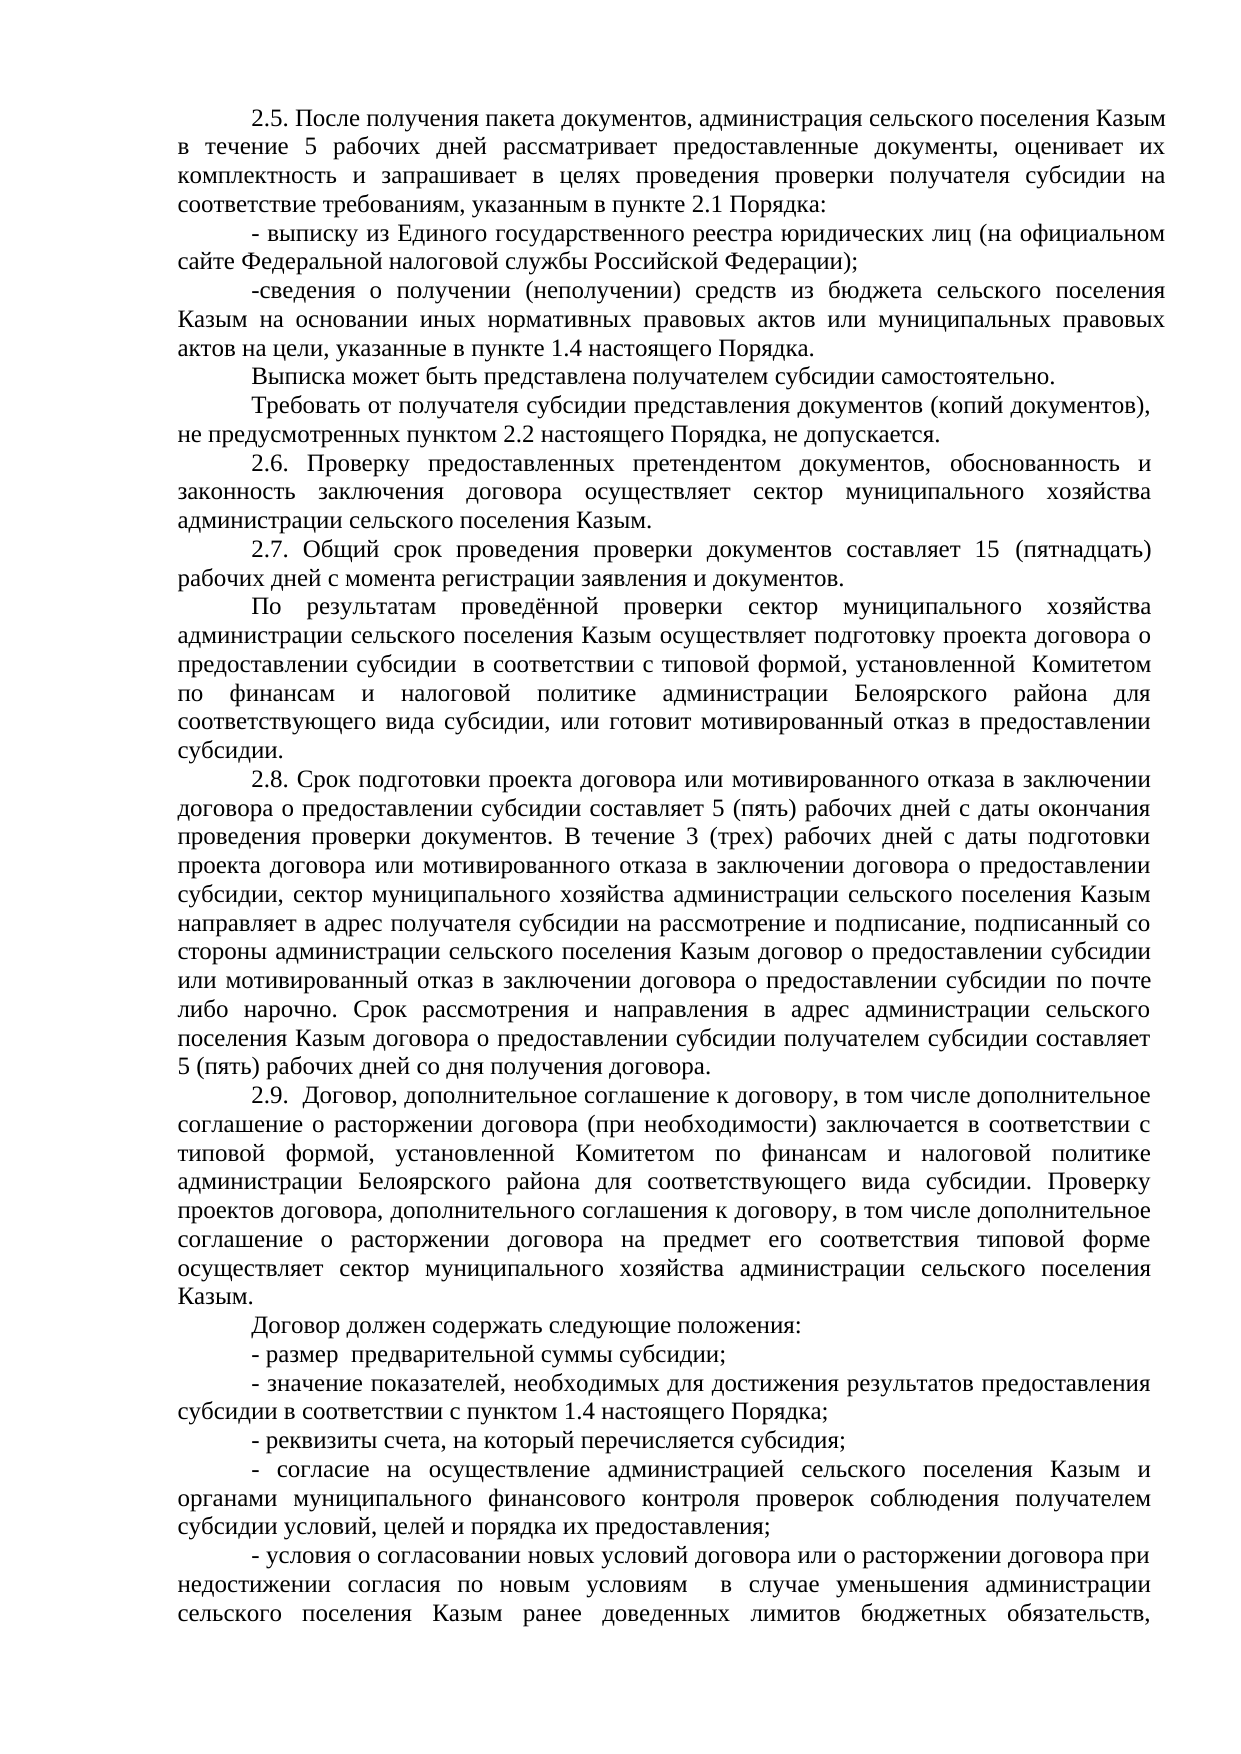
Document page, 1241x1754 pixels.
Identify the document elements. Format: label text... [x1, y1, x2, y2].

text Требовать от получателя субсидии представления документов (копий документов), не предусмотренных пунктом 2.2 настоящего Порядка, не допускается. [177, 390, 1152, 448]
text 2.8. Срок подготовки проекта договора или мотивированного отказа в заключении договора о предоставлении субсидии составляет 5 (пять) рабочих дней с даты окончания проведения проверки документов. В течение 3 (трех) рабочих дней с даты подготовки проекта договора или мотивированного отказа в заключении договора о предоставлении субсидии, сектор муниципального хозяйства администрации сельского поселения Казым направляет в адрес получателя субсидии на рассмотрение и подписание, подписанный со стороны администрации сельского поселения Казым договор о предоставлении субсидии или мотивированный отказ в заключении договора о предоставлении субсидии по почте либо нарочно. Срок рассмотрения и направления в адрес администрации сельского поселения Казым договора о предоставлении субсидии получателем субсидии составляет 5 (пять) рабочих дней со дня получения договора. [177, 764, 1152, 1080]
text 2.9. Договор, дополнительное соглашение к договору, в том числе дополнительное соглашение о расторжении договора (при необходимости) заключается в соответствии с типовой формой, установленной Комитетом по финансам и налоговой политике администрации Белоярского района для соответствующего вида субсидии. Проверку проектов договора, дополнительного соглашения к договору, в том числе дополнительное соглашение о расторжении договора на предмет его соответствия типовой форме осуществляет сектор муниципального хозяйства администрации сельского поселения Казым. [177, 1080, 1152, 1310]
text - реквизиты счета, на который перечисляется субсидия; [177, 1425, 1152, 1454]
text 2.5. После получения пакета документов, администрация сельского поселения Казым в течение 5 рабочих дней рассматривает предоставленные документы, оценивает их комплектность и запрашивает в целях проведения проверки получателя субсидии на соответствие требованиям, указанным в пункте 2.1 Порядка: [177, 103, 1166, 218]
text - выписку из Единого государственного реестра юридических лиц (на официальном сайте Федеральной налоговой службы Российской Федерации); [177, 218, 1166, 275]
text 2.7. Общий срок проведения проверки документов составляет 15 (пятнадцать) рабочих дней с момента регистрации заявления и документов. [177, 534, 1152, 591]
text Договор должен содержать следующие положения: [177, 1310, 1152, 1339]
text По результатам проведённой проверки сектор муниципального хозяйства администрации сельского поселения Казым осуществляет подготовку проекта договора о предоставлении субсидии в соответствии с типовой формой, установленной Комитетом по финансам и налоговой политике администрации Белоярского района для соответствующего вида субсидии, или готовит мотивированный отказ в предоставлении субсидии. [177, 591, 1152, 764]
text Выписка может быть представлена получателем субсидии самостоятельно. [177, 361, 1166, 390]
text - значение показателей, необходимых для достижения результатов предоставления субсидии в соответствии с пунктом 1.4 настоящего Порядка; [177, 1368, 1152, 1425]
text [177, 1540, 1152, 1626]
text 2.6. Проверку предоставленных претендентом документов, обоснованность и законность заключения договора осуществляет сектор муниципального хозяйства администрации сельского поселения Казым. [177, 448, 1152, 534]
text - размер предварительной суммы субсидии; [177, 1339, 1152, 1368]
text - согласие на осуществление администрацией сельского поселения Казым и органами муниципального финансового контроля проверок соблюдения получателем субсидии условий, целей и порядка их предоставления; [177, 1454, 1152, 1540]
text -сведения о получении (неполучении) средств из бюджета сельского поселения Казым на основании иных нормативных правовых актов или муниципальных правовых актов на цели, указанные в пункте 1.4 настоящего Порядка. [177, 275, 1166, 361]
